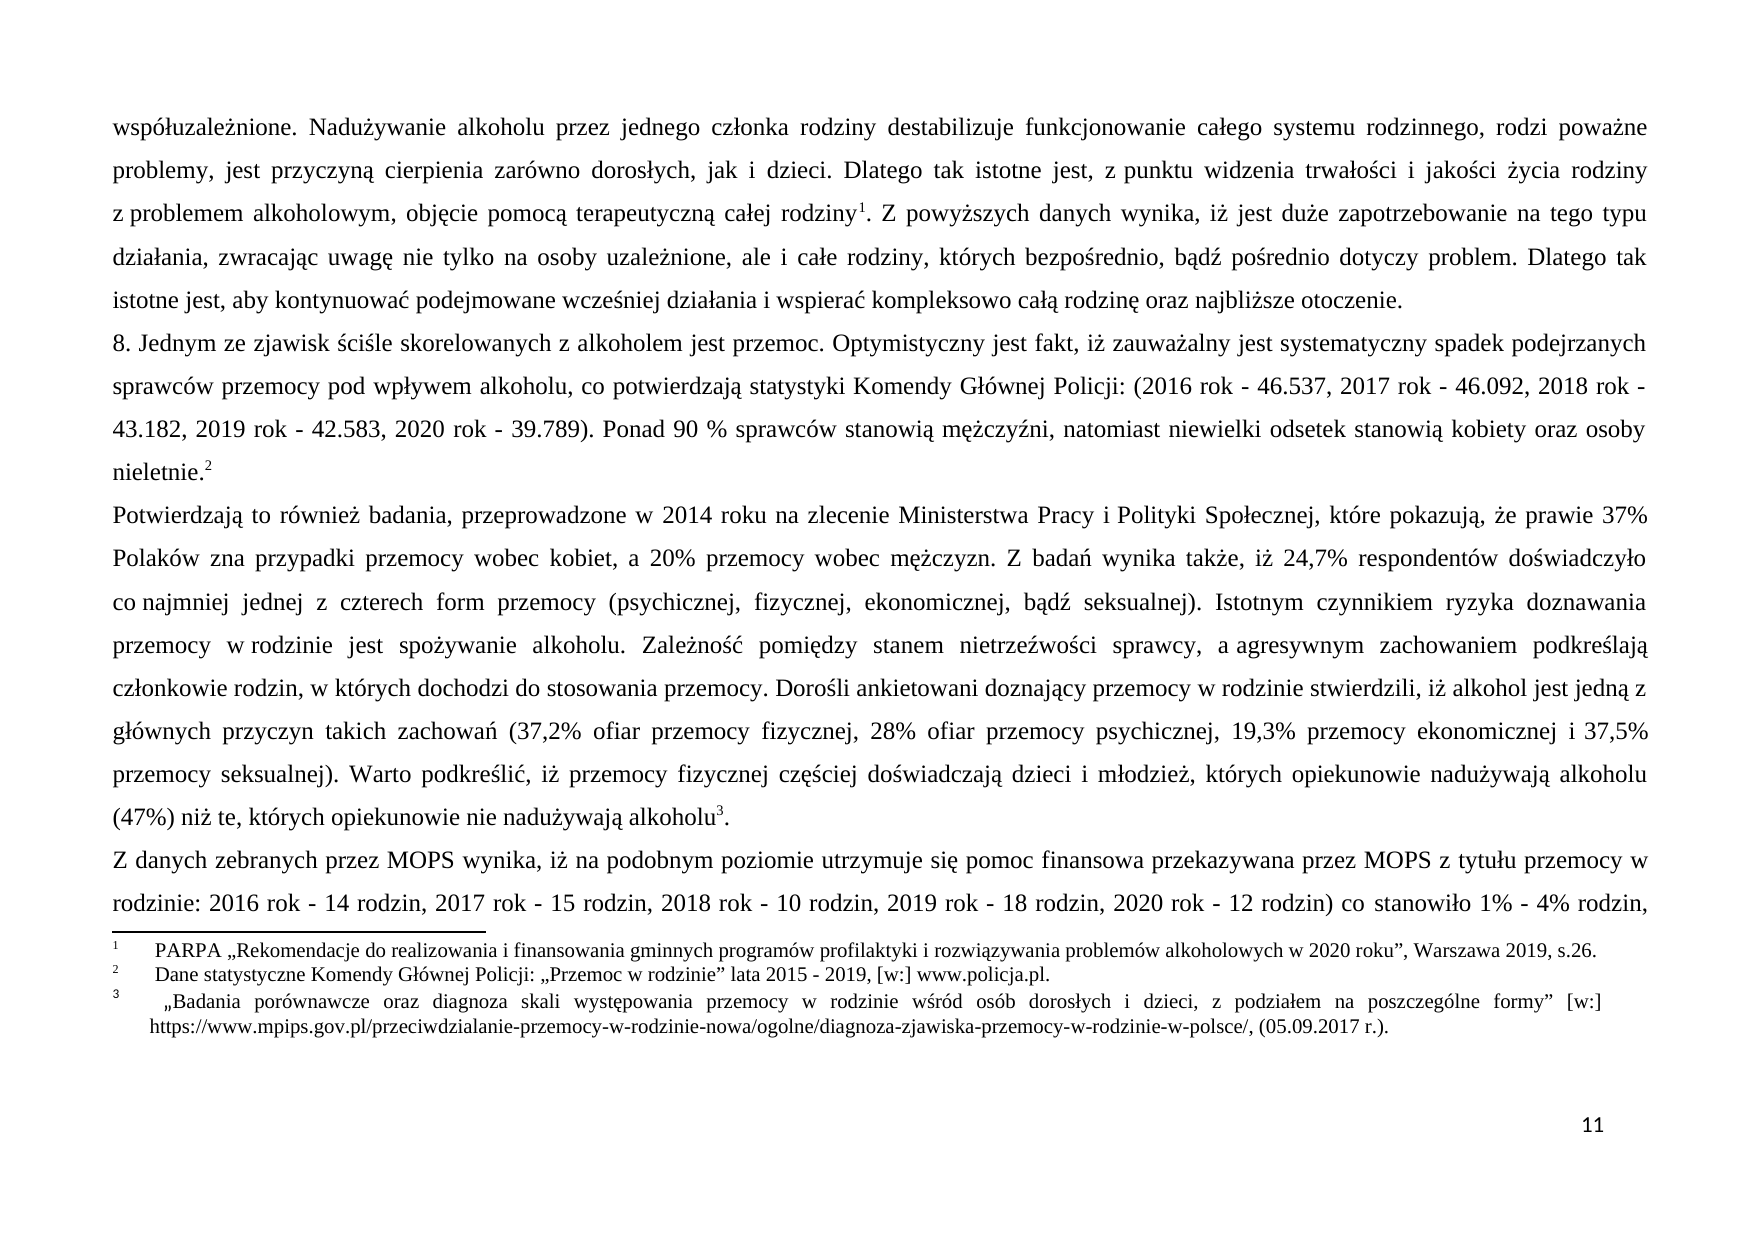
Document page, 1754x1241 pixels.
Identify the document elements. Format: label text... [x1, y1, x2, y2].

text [112, 845, 1648, 917]
text Potwierdzają to również badania, przeprowadzone w 2014 roku na zlecenie Ministerstwa Pracy i Polityki Społecznej, które pokazują, że prawie 37% Polaków zna przypadki przemocy wobec kobiet, a 20% przemocy wobec mężczyzn. Z badań wynika także, iż 24,7% respondentów doświadczyło co najmniej jednej z czterech form przemocy (psychicznej, fizycznej, ekonomicznej, bądź seksualnej). Istotnym czynnikiem ryzyka doznawania przemocy w rodzinie jest spożywanie alkoholu. Zależność pomiędzy stanem nietrzeźwości sprawcy, a agresywnym zachowaniem podkreślają członkowie rodzin, w których dochodzi do stosowania przemocy. Dorośli ankietowani doznający przemocy w rodzinie stwierdzili, iż alkohol jest jedną z głównych przyczyn takich zachowań (37,2% ofiar przemocy fizycznej, 28% ofiar przemocy psychicznej, 19,3% przemocy ekonomicznej i 37,5% przemocy seksualnej). Warto podkreślić, iż przemocy fizycznej częściej doświadczają dzieci i młodzież, których opiekunowie nadużywają alkoholu (47%) niż te, których opiekunowie nie nadużywają alkoholu. [112, 500, 1648, 831]
text 8. Jednym ze zjawisk ściśle skorelowanych z alkoholem jest przemoc. Optymistyczny jest fakt, iż zauważalny jest systematyczny spadek podejrzanych sprawców przemocy pod wpływem alkoholu, co potwierdzają statystyki Komendy Głównej Policji: (2016 rok - 46.537, 2017 rok - 46.092, 2018 rok - 43.182, 2019 rok - 42.583, 2020 rok - 39.789). Ponad 90 % sprawców stanowią mężczyźni, natomiast niewielki odsetek stanowią kobiety oraz osoby nieletnie. [112, 328, 1648, 486]
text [112, 112, 1648, 313]
